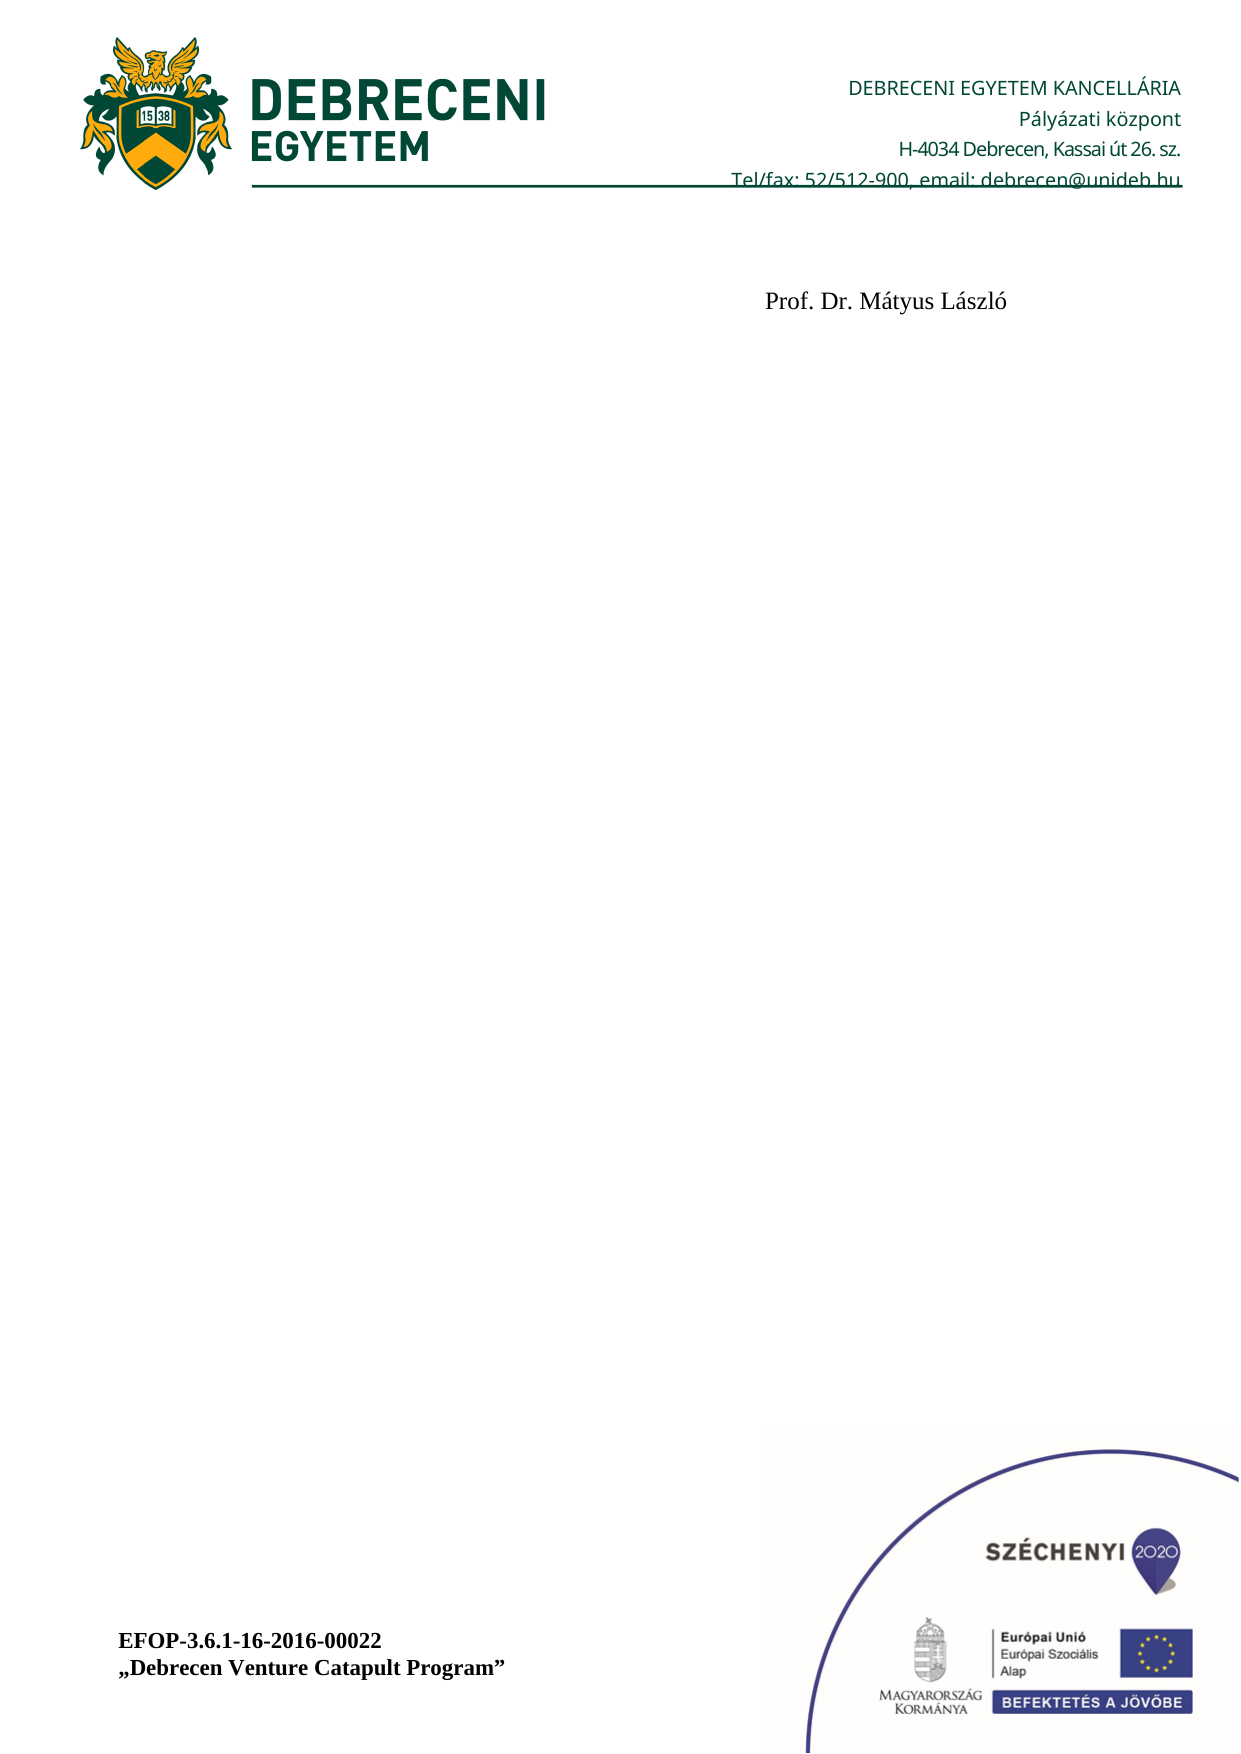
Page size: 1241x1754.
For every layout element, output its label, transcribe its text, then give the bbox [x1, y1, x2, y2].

picture [21, 3, 1241, 238]
picture [765, 1425, 1239, 1753]
text Prof. Dr. Mátyus László [118, 286, 1122, 315]
